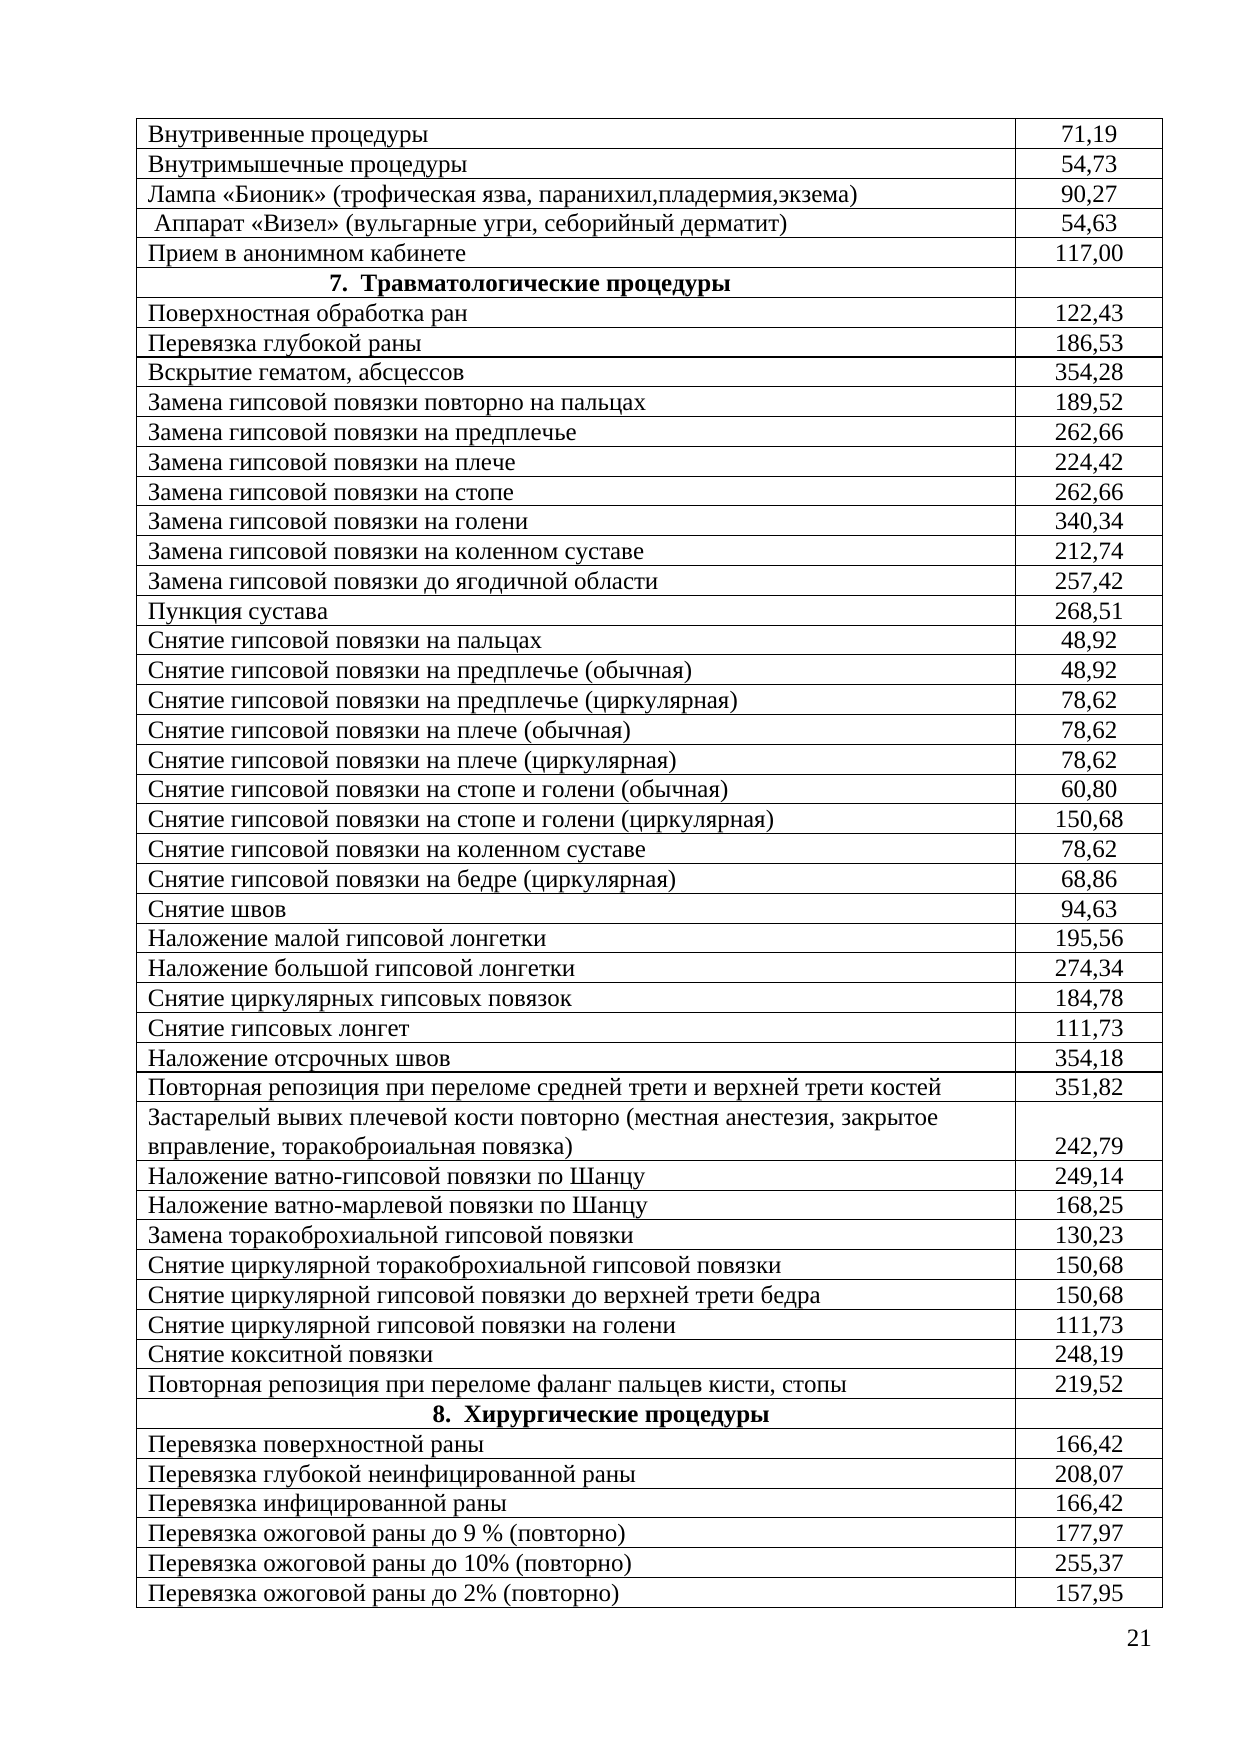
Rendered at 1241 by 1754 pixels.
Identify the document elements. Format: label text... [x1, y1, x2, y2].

table_cell [1016, 268, 1162, 297]
table_cell 54,63 [1016, 209, 1162, 237]
table_cell 248,19 [1016, 1340, 1162, 1368]
table_cell Замена гипсовой повязки на коленном суставе [137, 536, 1015, 565]
table_cell 208,07 [1016, 1459, 1162, 1487]
table_cell Снятие гипсовой повязки на предплечье (циркулярная) [137, 685, 1015, 714]
table_cell Снятие гипсовой повязки на пальцах [137, 626, 1015, 654]
table_cell Лампа «Бионик» (трофическая язва, паранихил,пладермия,экзема) [137, 179, 1015, 207]
table_cell 212,74 [1016, 536, 1162, 565]
table_cell 189,52 [1016, 387, 1162, 416]
table_cell Снятие циркулярной торакоброхиальной гипсовой повязки [137, 1250, 1015, 1279]
table_cell Перевязка глубокой раны [137, 328, 1015, 356]
table_cell 351,82 [1016, 1073, 1162, 1101]
table_cell Снятие циркулярных гипсовых повязок [137, 983, 1015, 1012]
table_cell Снятие гипсовой повязки на коленном суставе [137, 834, 1015, 863]
table_cell 7. Травматологические процедуры [137, 268, 1015, 297]
table_cell 242,79 [1016, 1102, 1162, 1160]
table_cell 262,66 [1016, 417, 1162, 446]
table_cell Застарелый вывих плечевой кости повторно (местная анестезия, закрытое вправление, торакоброиальная повязка) [137, 1102, 1015, 1160]
table_cell Снятие циркулярной гипсовой повязки до верхней трети бедра [137, 1280, 1015, 1309]
table_cell Снятие гипсовой повязки на бедре (циркулярная) [137, 864, 1015, 893]
table_cell 354,18 [1016, 1043, 1162, 1071]
table_cell Внутримышечные процедуры [137, 149, 1015, 178]
table_cell 177,97 [1016, 1518, 1162, 1547]
table_cell 186,53 [1016, 328, 1162, 356]
table_cell Перевязка ожоговой раны до 9 % (повторно) [137, 1518, 1015, 1547]
table_cell Наложение ватно-марлевой повязки по Шанцу [137, 1191, 1015, 1219]
table_cell Снятие циркулярной гипсовой повязки на голени [137, 1310, 1015, 1338]
table_cell 157,95 [1016, 1578, 1162, 1607]
table_cell 274,34 [1016, 953, 1162, 982]
table_cell Наложение малой гипсовой лонгетки [137, 924, 1015, 952]
table_cell 78,62 [1016, 834, 1162, 863]
table_cell Снятие гипсовой повязки на предплечье (обычная) [137, 655, 1015, 684]
table_cell 94,63 [1016, 894, 1162, 922]
table_cell 60,80 [1016, 775, 1162, 803]
table_cell 150,68 [1016, 1280, 1162, 1309]
table_cell Снятие гипсовой повязки на стопе и голени (циркулярная) [137, 804, 1015, 833]
table_cell 54,73 [1016, 149, 1162, 178]
table_cell 130,23 [1016, 1220, 1162, 1249]
table_cell Прием в анонимном кабинете [137, 238, 1015, 267]
table_cell Снятие гипсовой повязки на стопе и голени (обычная) [137, 775, 1015, 803]
table_cell 111,73 [1016, 1310, 1162, 1338]
table_cell 48,92 [1016, 626, 1162, 654]
table_cell Перевязка ожоговой раны до 2% (повторно) [137, 1578, 1015, 1607]
table_cell Перевязка ожоговой раны до 10% (повторно) [137, 1548, 1015, 1577]
table_cell Снятие гипсовых лонгет [137, 1013, 1015, 1042]
table_cell 262,66 [1016, 477, 1162, 505]
table_cell Перевязка поверхностной раны [137, 1429, 1015, 1458]
table_cell Замена гипсовой повязки на плече [137, 447, 1015, 476]
table_cell 71,19 [1016, 119, 1162, 148]
table_cell Снятие гипсовой повязки на плече (циркулярная) [137, 745, 1015, 773]
table_cell 78,62 [1016, 715, 1162, 744]
table_cell Пункция сустава [137, 596, 1015, 624]
table_cell 150,68 [1016, 1250, 1162, 1279]
table_cell 166,42 [1016, 1429, 1162, 1458]
table_cell Замена гипсовой повязки на голени [137, 506, 1015, 535]
table_cell 150,68 [1016, 804, 1162, 833]
table_cell 166,42 [1016, 1489, 1162, 1517]
table_cell 78,62 [1016, 745, 1162, 773]
table_cell 340,34 [1016, 506, 1162, 535]
table_cell 78,62 [1016, 685, 1162, 714]
table_cell 219,52 [1016, 1369, 1162, 1398]
table_cell 8. Хирургические процедуры [137, 1399, 1015, 1428]
table_cell Поверхностная обработка ран [137, 298, 1015, 327]
table_cell Замена торакоброхиальной гипсовой повязки [137, 1220, 1015, 1249]
table_cell Наложение большой гипсовой лонгетки [137, 953, 1015, 982]
table_cell 255,37 [1016, 1548, 1162, 1577]
table_cell 122,43 [1016, 298, 1162, 327]
table_cell Замена гипсовой повязки на предплечье [137, 417, 1015, 446]
table_cell Снятие гипсовой повязки на плече (обычная) [137, 715, 1015, 744]
table_cell 195,56 [1016, 924, 1162, 952]
table_cell 68,86 [1016, 864, 1162, 893]
table_cell Наложение отсрочных швов [137, 1043, 1015, 1071]
table_cell Повторная репозиция при переломе фаланг пальцев кисти, стопы [137, 1369, 1015, 1398]
table_cell 268,51 [1016, 596, 1162, 624]
table_cell Наложение ватно-гипсовой повязки по Шанцу [137, 1161, 1015, 1189]
table_cell Аппарат «Визел» (вульгарные угри, себорийный дерматит) [137, 209, 1015, 237]
table_cell 257,42 [1016, 566, 1162, 595]
table_cell 168,25 [1016, 1191, 1162, 1219]
table_cell Замена гипсовой повязки на стопе [137, 477, 1015, 505]
table_cell Перевязка инфицированной раны [137, 1489, 1015, 1517]
table_cell 184,78 [1016, 983, 1162, 1012]
table_cell [1016, 1399, 1162, 1428]
table_cell Повторная репозиция при переломе средней трети и верхней трети костей [137, 1073, 1015, 1101]
table_cell Замена гипсовой повязки повторно на пальцах [137, 387, 1015, 416]
table_cell 354,28 [1016, 358, 1162, 386]
table_cell 249,14 [1016, 1161, 1162, 1189]
table_cell Вскрытие гематом, абсцессов [137, 358, 1015, 386]
table_cell 90,27 [1016, 179, 1162, 207]
table_cell Снятие швов [137, 894, 1015, 922]
table_cell Замена гипсовой повязки до ягодичной области [137, 566, 1015, 595]
table_cell Внутривенные процедуры [137, 119, 1015, 148]
table_cell 117,00 [1016, 238, 1162, 267]
table_cell 224,42 [1016, 447, 1162, 476]
table_cell Перевязка глубокой неинфицированной раны [137, 1459, 1015, 1487]
table_cell 48,92 [1016, 655, 1162, 684]
table_cell 111,73 [1016, 1013, 1162, 1042]
table_cell Снятие кокситной повязки [137, 1340, 1015, 1368]
